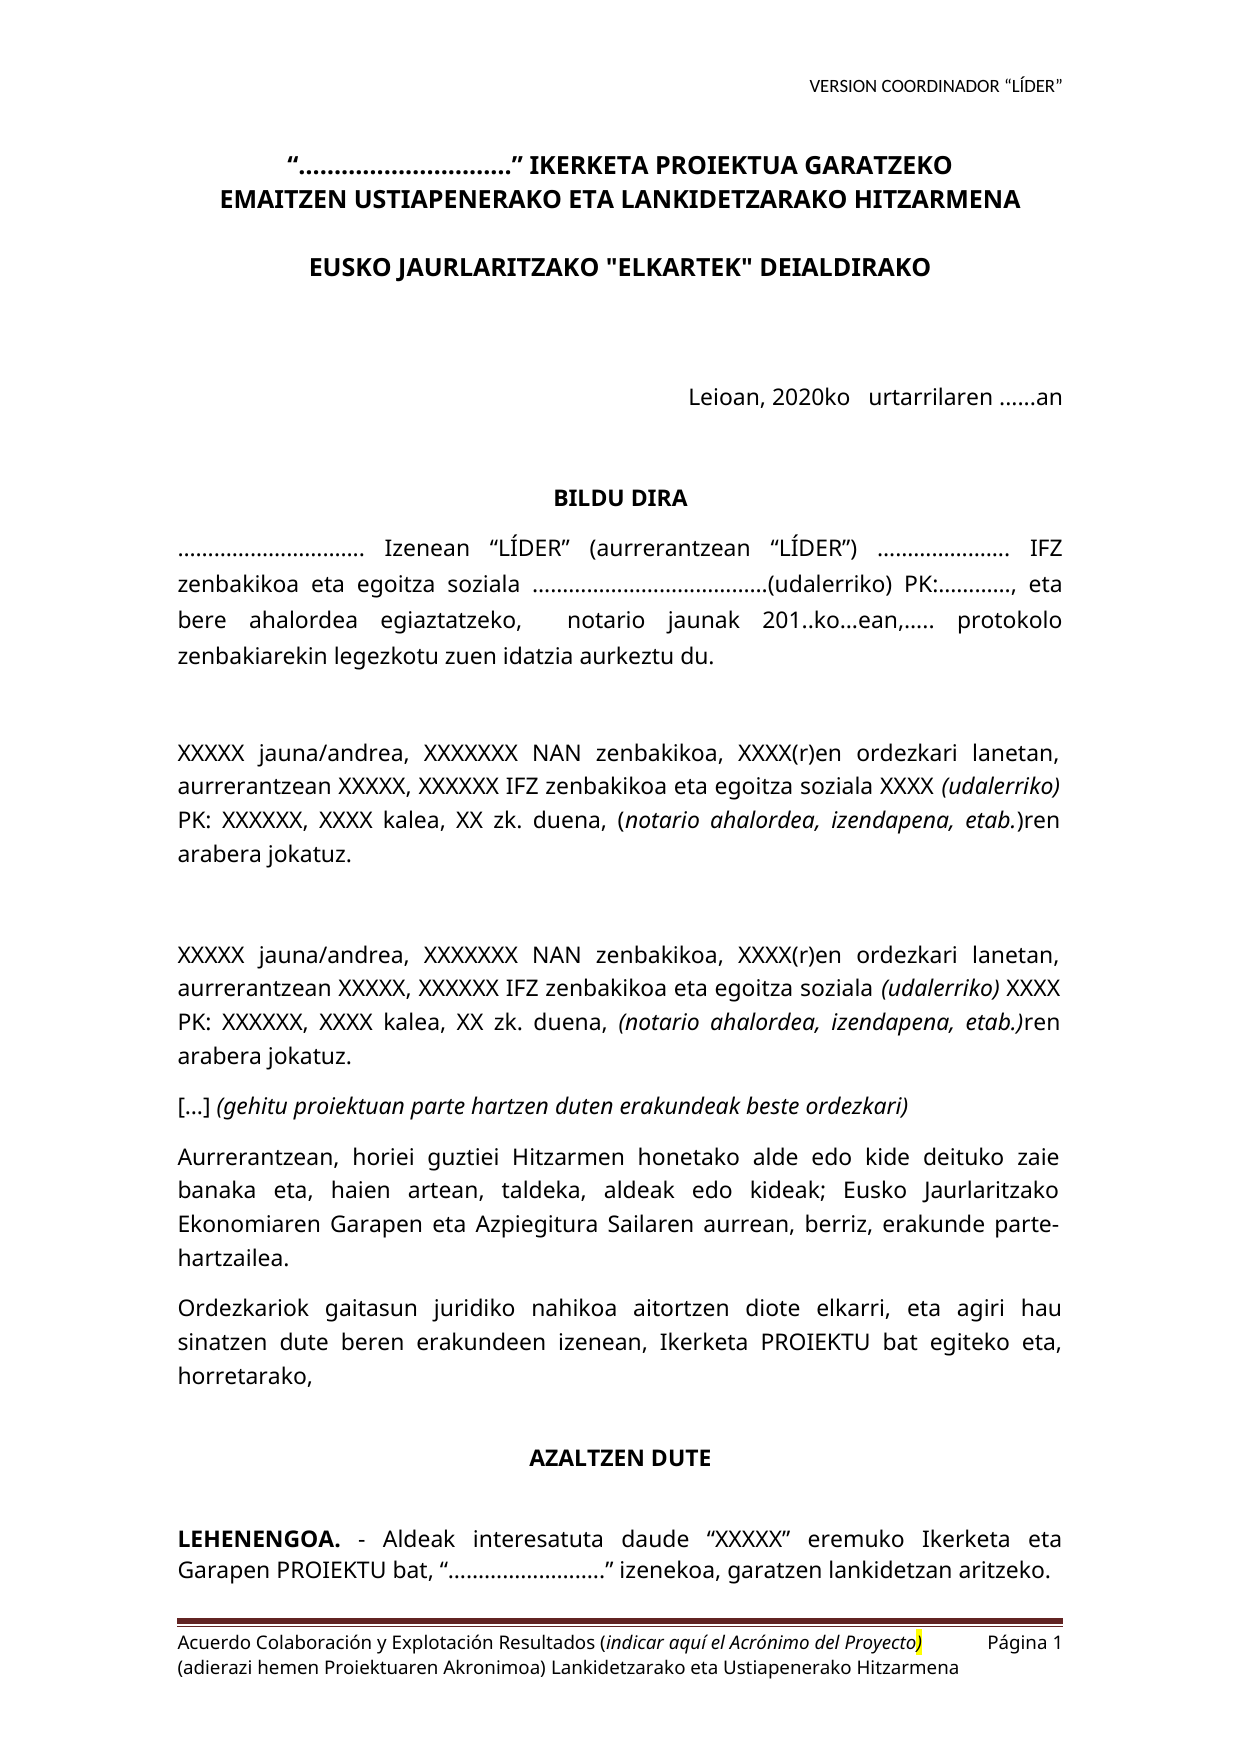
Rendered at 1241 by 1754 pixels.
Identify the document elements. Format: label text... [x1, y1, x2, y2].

text LEHENENGOA. - Aldeak interesatuta daude “XXXXX” eremuko Ikerketa eta Garapen PROIEKTU bat, “……………………..” izenekoa, garatzen lankidetzan aritzeko. [177, 1523, 1063, 1586]
text BILDU DIRA [177, 482, 1063, 513]
text “…………………………” IKERKETA PROIEKTUA GARATZEKO [177, 148, 1063, 182]
text […] (gehitu proiektuan parte hartzen duten erakundeak beste ordezkari) [177, 1090, 1060, 1122]
text AZALTZEN DUTE [177, 1442, 1063, 1473]
text …………………………. Izenean “LÍDER” (aurrerantzean “LÍDER”) …………………. IFZ zenbakikoa eta egoitza soziala …………………………………(udalerriko) PK:…………, eta bere ahalordea egiaztatzeko, notario jaunak 201..ko…ean,….. protokolo zenbakiarekin legezkotu zuen idatzia aurkeztu du. [177, 532, 1063, 671]
text Leioan, 2020ko urtarrilaren ......an [177, 381, 1063, 412]
text Aurrerantzean, horiei guztiei Hitzarmen honetako alde edo kide deituko zaie banaka eta, haien artean, taldeka, aldeak edo kideak; Eusko Jaurlaritzako Ekonomiaren Garapen eta Azpiegitura Sailaren aurrean, berriz, erakunde parte-hartzailea. [177, 1141, 1060, 1273]
text XXXXX jauna/andrea, XXXXXXX NAN zenbakikoa, XXXX(r)en ordezkari lanetan, aurrerantzean XXXXX, XXXXXX IFZ zenbakikoa eta egoitza soziala (udalerriko) XXXX PK: XXXXXX, XXXX kalea, XX zk. duena, (notario ahalordea, izendapena, etab.)ren arabera jokatuz. [177, 939, 1060, 1071]
text EMAITZEN USTIAPENERAKO ETA LANKIDETZARAKO hitzarmena [177, 182, 1063, 216]
text Ordezkariok gaitasun juridiko nahikoa aitortzen diote elkarri, eta agiri hau sinatzen dute beren erakundeen izenean, Ikerketa PROIEKTU bat egiteko eta, horretarako, [177, 1292, 1063, 1391]
text XXXXX jauna/andrea, XXXXXXX NAN zenbakikoa, XXXX(r)en ordezkari lanetan, aurrerantzean XXXXX, XXXXXX IFZ zenbakikoa eta egoitza soziala XXXX (udalerriko) PK: XXXXXX, XXXX kalea, XX zk. duena, (notario ahalordea, izendapena, etab.)ren arabera jokatuz. [177, 737, 1060, 869]
text EUSKO JAURLARITZAKO "ELKARTEK" deialdirako [177, 250, 1063, 284]
